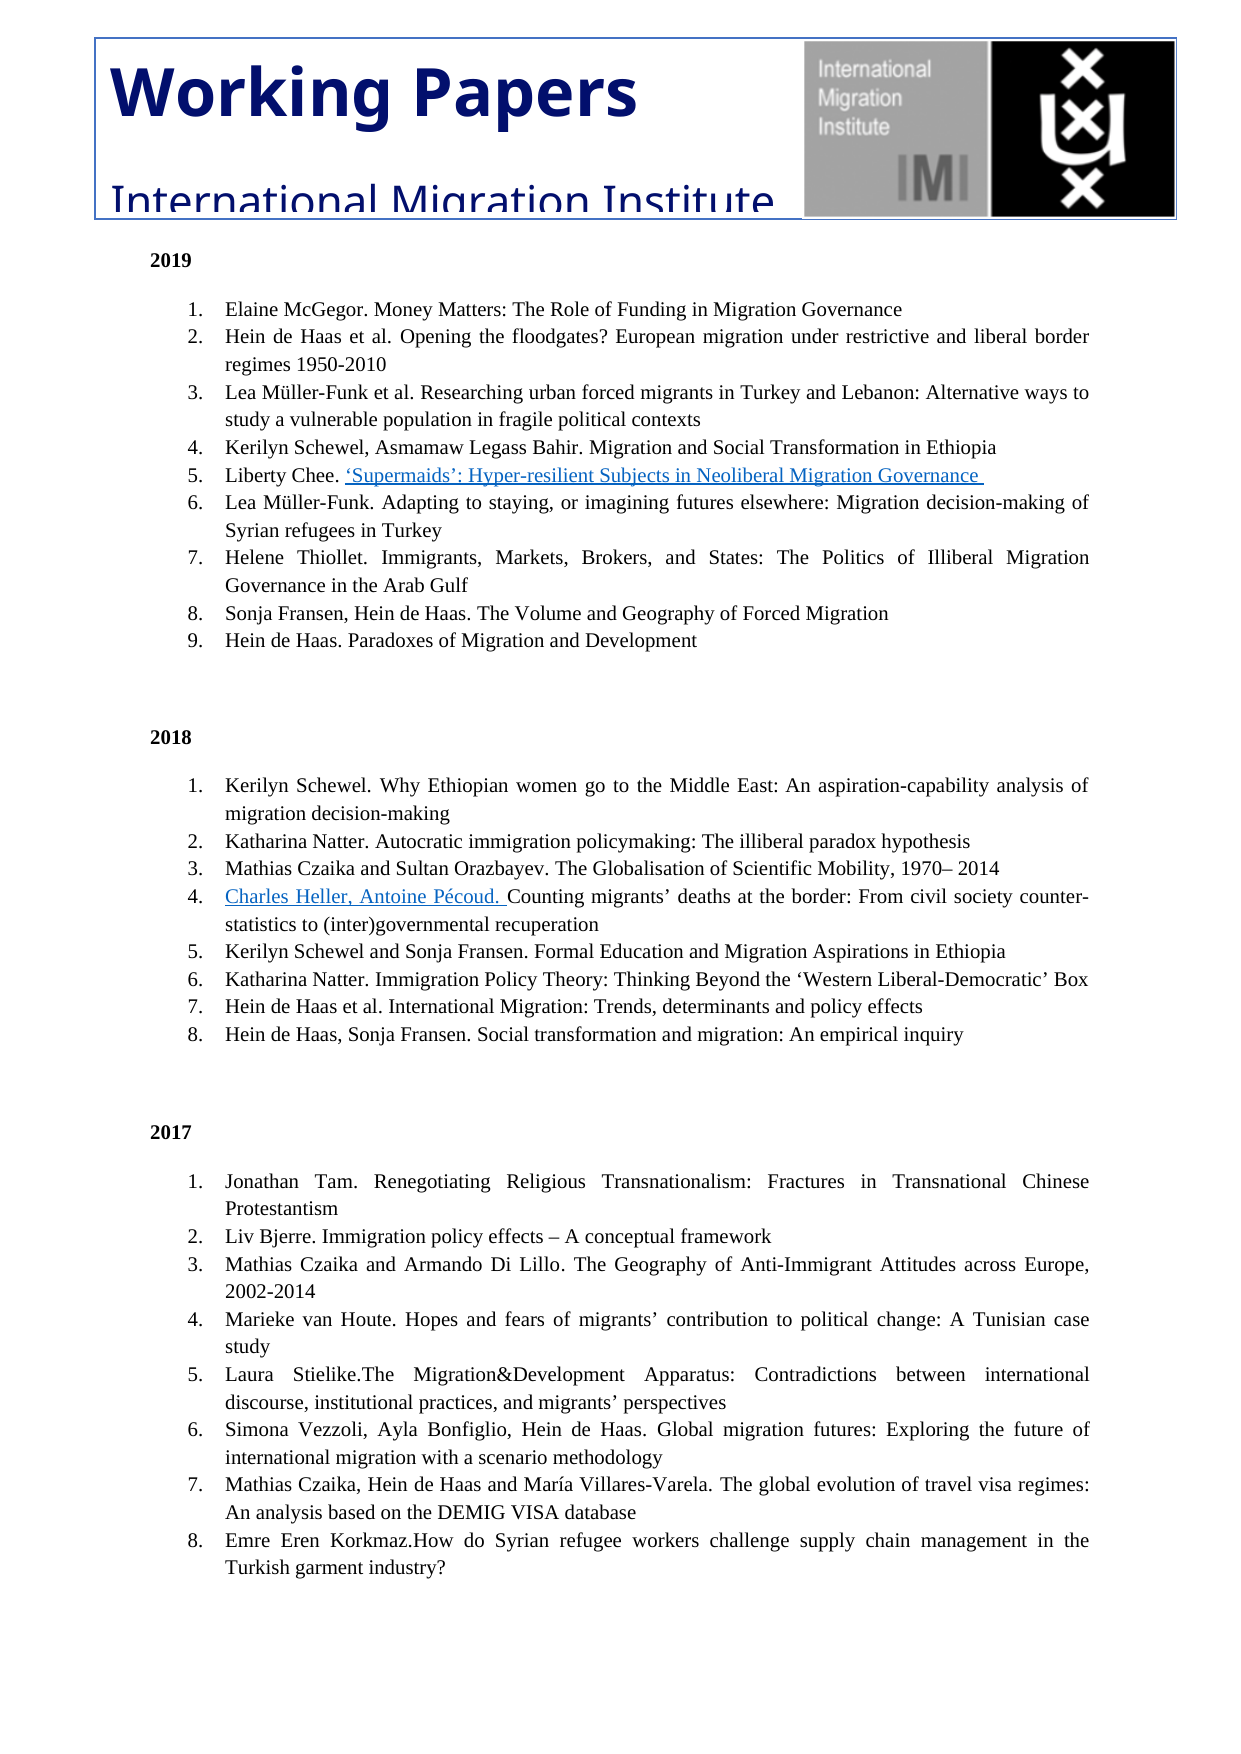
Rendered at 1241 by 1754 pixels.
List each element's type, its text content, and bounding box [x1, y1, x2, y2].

list Hein de Haas et al. International Migration: Trends, determinants and policy effects [187, 994, 1090, 1018]
text 2019 [150, 248, 1090, 272]
text 2018 [150, 725, 1090, 749]
list Mathias Czaika and Sultan Orazbayev. The Globalisation of Scientific Mobility, 1970– 2014 [555, 856, 1090, 880]
list Liv Bjerre. Immigration policy effects – A conceptual framework [187, 1224, 1090, 1248]
list Sonja Fransen, Hein de Haas. The Volume and Geography of Forced Migration [187, 601, 1090, 624]
picture [802, 39, 1177, 219]
list Emre Eren Korkmaz.How do Syrian refugee workers challenge supply chain management in the Turkish garment industry? [187, 1528, 1090, 1579]
list Kerilyn Schewel. Why Ethiopian women go to the Middle East: An aspiration-capability analysis of migration decision-making [187, 773, 1090, 825]
list Jonathan Tam. Renegotiating Religious Transnationalism: Fractures in Transnational Chinese Protestantism [187, 1169, 1090, 1220]
list Kerilyn Schewel and Sonja Fransen. Formal Education and Migration Aspirations in Ethiopia [187, 939, 1090, 963]
list Mathias Czaika, Hein de Haas and María Villares-Varela. The global evolution of travel visa regimes: An analysis based on the DEMIG VISA database [187, 1472, 1090, 1524]
list Hein de Haas, Sonja Fransen. Social transformation and migration: An empirical inquiry [187, 1022, 1090, 1046]
text 2017 [150, 1120, 1090, 1144]
list Charles Heller, Antoine Pécoud. Counting migrants’ deaths at the border: From civil society counter-statistics to (inter)governmental recuperation [187, 884, 1090, 936]
list Laura Stielike.The Migration&Development Apparatus: Contradictions between international discourse, institutional practices, and migrants’ perspectives [187, 1362, 1090, 1414]
list Marieke van Houte. Hopes and fears of migrants’ contribution to political change: A Tunisian case study [187, 1307, 1090, 1358]
list Kerilyn Schewel, Asmamaw Legass Bahir. Migration and Social Transformation in Ethiopia [187, 435, 1090, 459]
list Elaine McGegor. Money Matters: The Role of Funding in Migration Governance [187, 297, 1090, 321]
list Lea Müller-Funk. Adapting to staying, or imagining futures elsewhere: Migration decision-making of Syrian refugees in Turkey [187, 490, 1090, 542]
list Hein de Haas. Paradoxes of Migration and Development [187, 628, 1090, 652]
list Simona Vezzoli, Ayla Bonfiglio, Hein de Haas. Global migration futures: Exploring the future of international migration with a scenario methodology [187, 1417, 1090, 1469]
list Katharina Natter. Immigration Policy Theory: Thinking Beyond the ‘Western Liberal-Democratic’ Box [187, 967, 1090, 991]
list Hein de Haas et al. Opening the floodgates? European migration under restrictive and liberal border regimes 1950-2010 [187, 324, 1090, 376]
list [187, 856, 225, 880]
list Helene Thiollet. Immigrants, Markets, Brokers, and States: The Politics of Illiberal Migration Governance in the Arab Gulf [187, 545, 1090, 597]
list Mathias Czaika and Armando Di Lillo. The Geography of Anti-Immigrant Attitudes across Europe, 2002-2014 [187, 1252, 1090, 1303]
list Liberty Chee. ‘Supermaids’: Hyper-resilient Subjects in Neoliberal Migration Governance [187, 462, 1090, 487]
list Lea Müller-Funk et al. Researching urban forced migrants in Turkey and Lebanon: Alternative ways to study a vulnerable population in fragile political contexts [187, 380, 1090, 431]
list Katharina Natter. Autocratic immigration policymaking: The illiberal paradox hypothesis [187, 829, 1090, 853]
